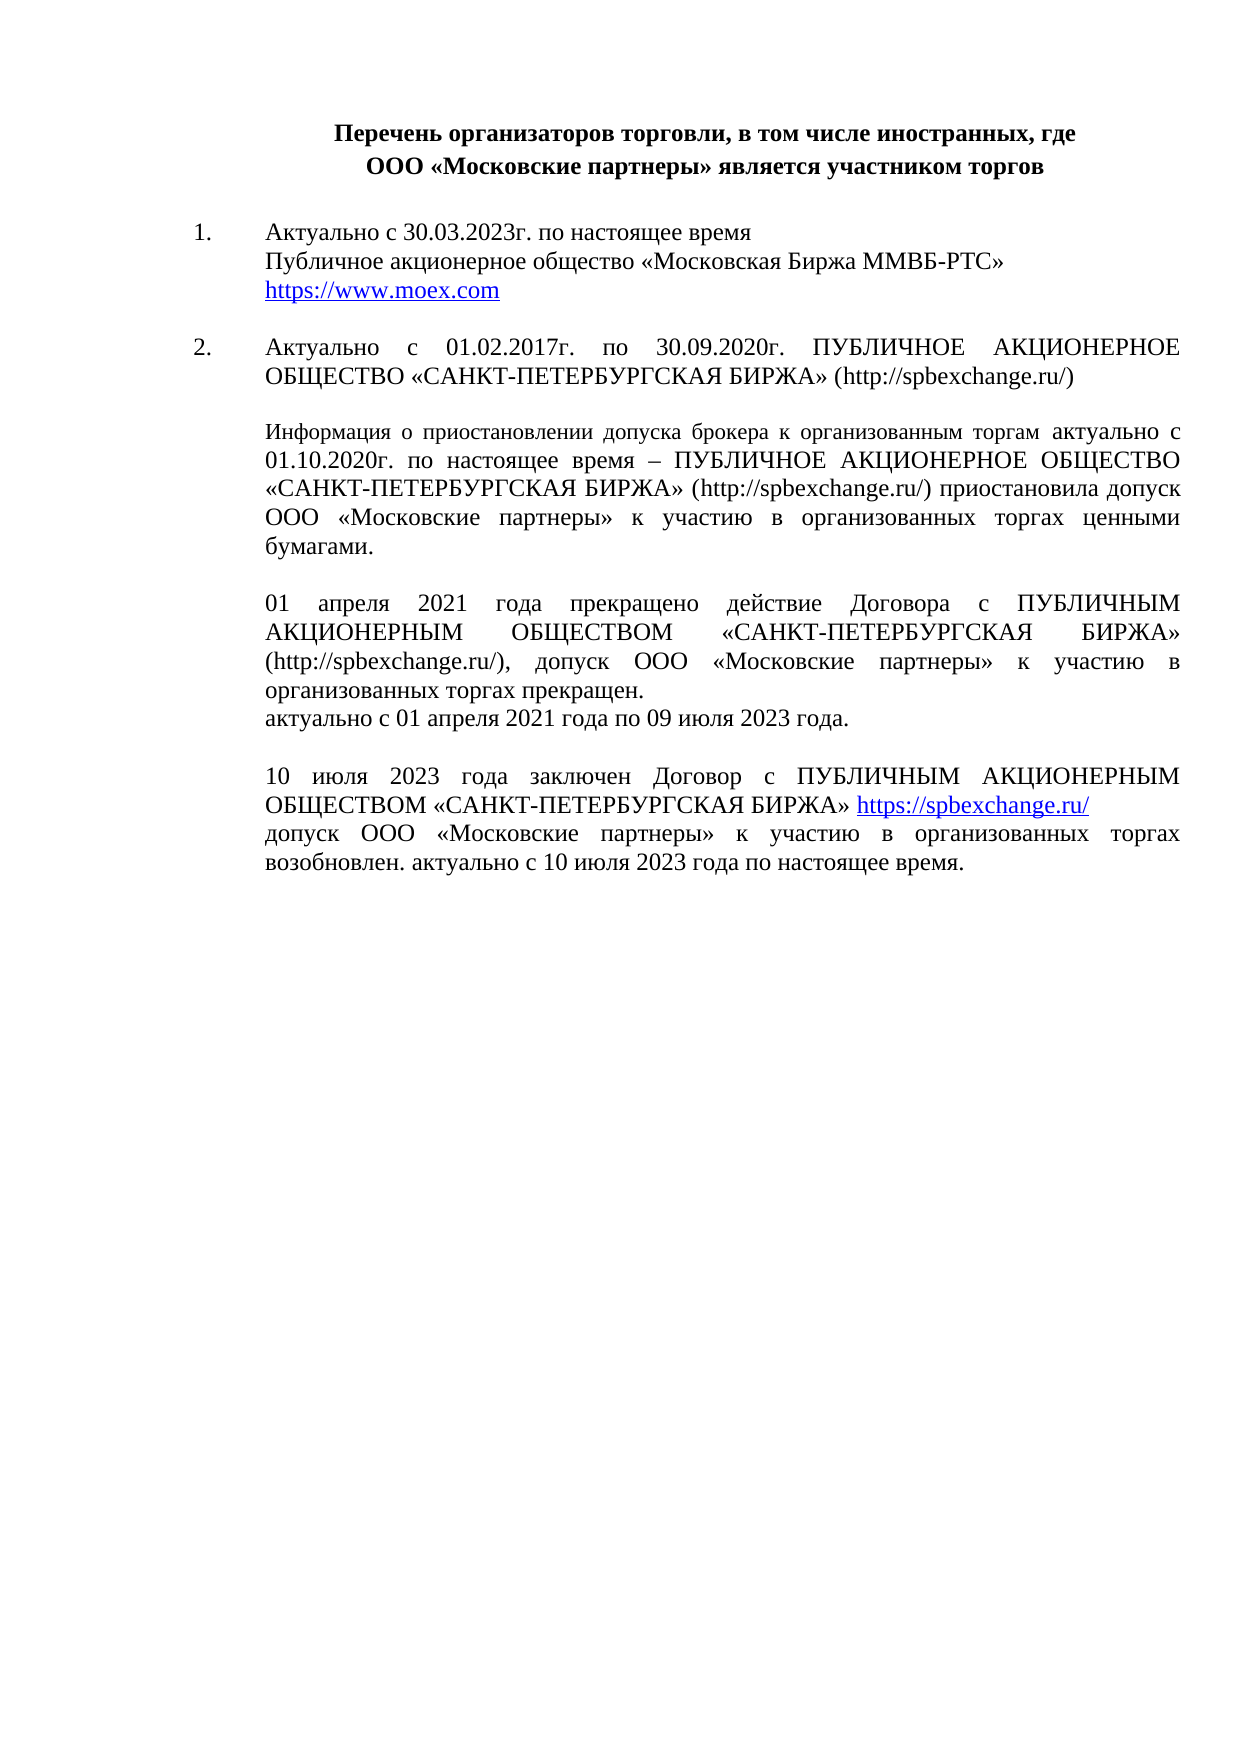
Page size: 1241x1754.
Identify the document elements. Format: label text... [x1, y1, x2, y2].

list допуск ООО «Московские партнеры» к участию в организованных торгах возобновлен. актуально с 10 июля 2023 года по настоящее время. [265, 818, 1181, 876]
list Перечень организаторов торговли, в том числе иностранных, где [229, 118, 1181, 147]
list ООО «Московские партнеры» является участником торгов [229, 151, 1181, 180]
list Публичное акционерное общество «Московская Биржа ММВБ-РТС» [265, 246, 1181, 275]
list Актуально с 30.03.2023г. по настоящее время [193, 217, 1181, 246]
list Информация о приостановлении допуска брокера к организованным торгам актуально с 01.10.2020г. по настоящее время – ПУБЛИЧНОЕ АКЦИОНЕРНОЕ ОБЩЕСТВО «САНКТ-ПЕТЕРБУРГСКАЯ БИРЖА» (http://spbexchange.ru/) приостановила допуск ООО «Московские партнеры» к участию в организованных торгах ценными бумагами. [265, 416, 1181, 560]
list актуально с 01 апреля 2021 года по 09 июля 2023 года. [265, 703, 1181, 732]
list Актуально с 01.02.2017г. по 30.09.2020г. ПУБЛИЧНОЕ АКЦИОНЕРНОЕ ОБЩЕСТВО «САНКТ-ПЕТЕРБУРГСКАЯ БИРЖА» (http://spbexchange.ru/) [193, 332, 1181, 390]
list 01 апреля 2021 года прекращено действие Договора с ПУБЛИЧНЫМ АКЦИОНЕРНЫМ ОБЩЕСТВОМ «САНКТ-ПЕТЕРБУРГСКАЯ БИРЖА» (http://spbexchange.ru/), допуск ООО «Московские партнеры» к участию в организованных торгах прекращен. [265, 588, 1181, 703]
list 10 июля 2023 года заключен Договор с ПУБЛИЧНЫМ АКЦИОНЕРНЫМ ОБЩЕСТВОМ «САНКТ-ПЕТЕРБУРГСКАЯ БИРЖА» https://spbexchange.ru/ [265, 761, 1181, 818]
list https://www.moex.com [265, 275, 1181, 303]
